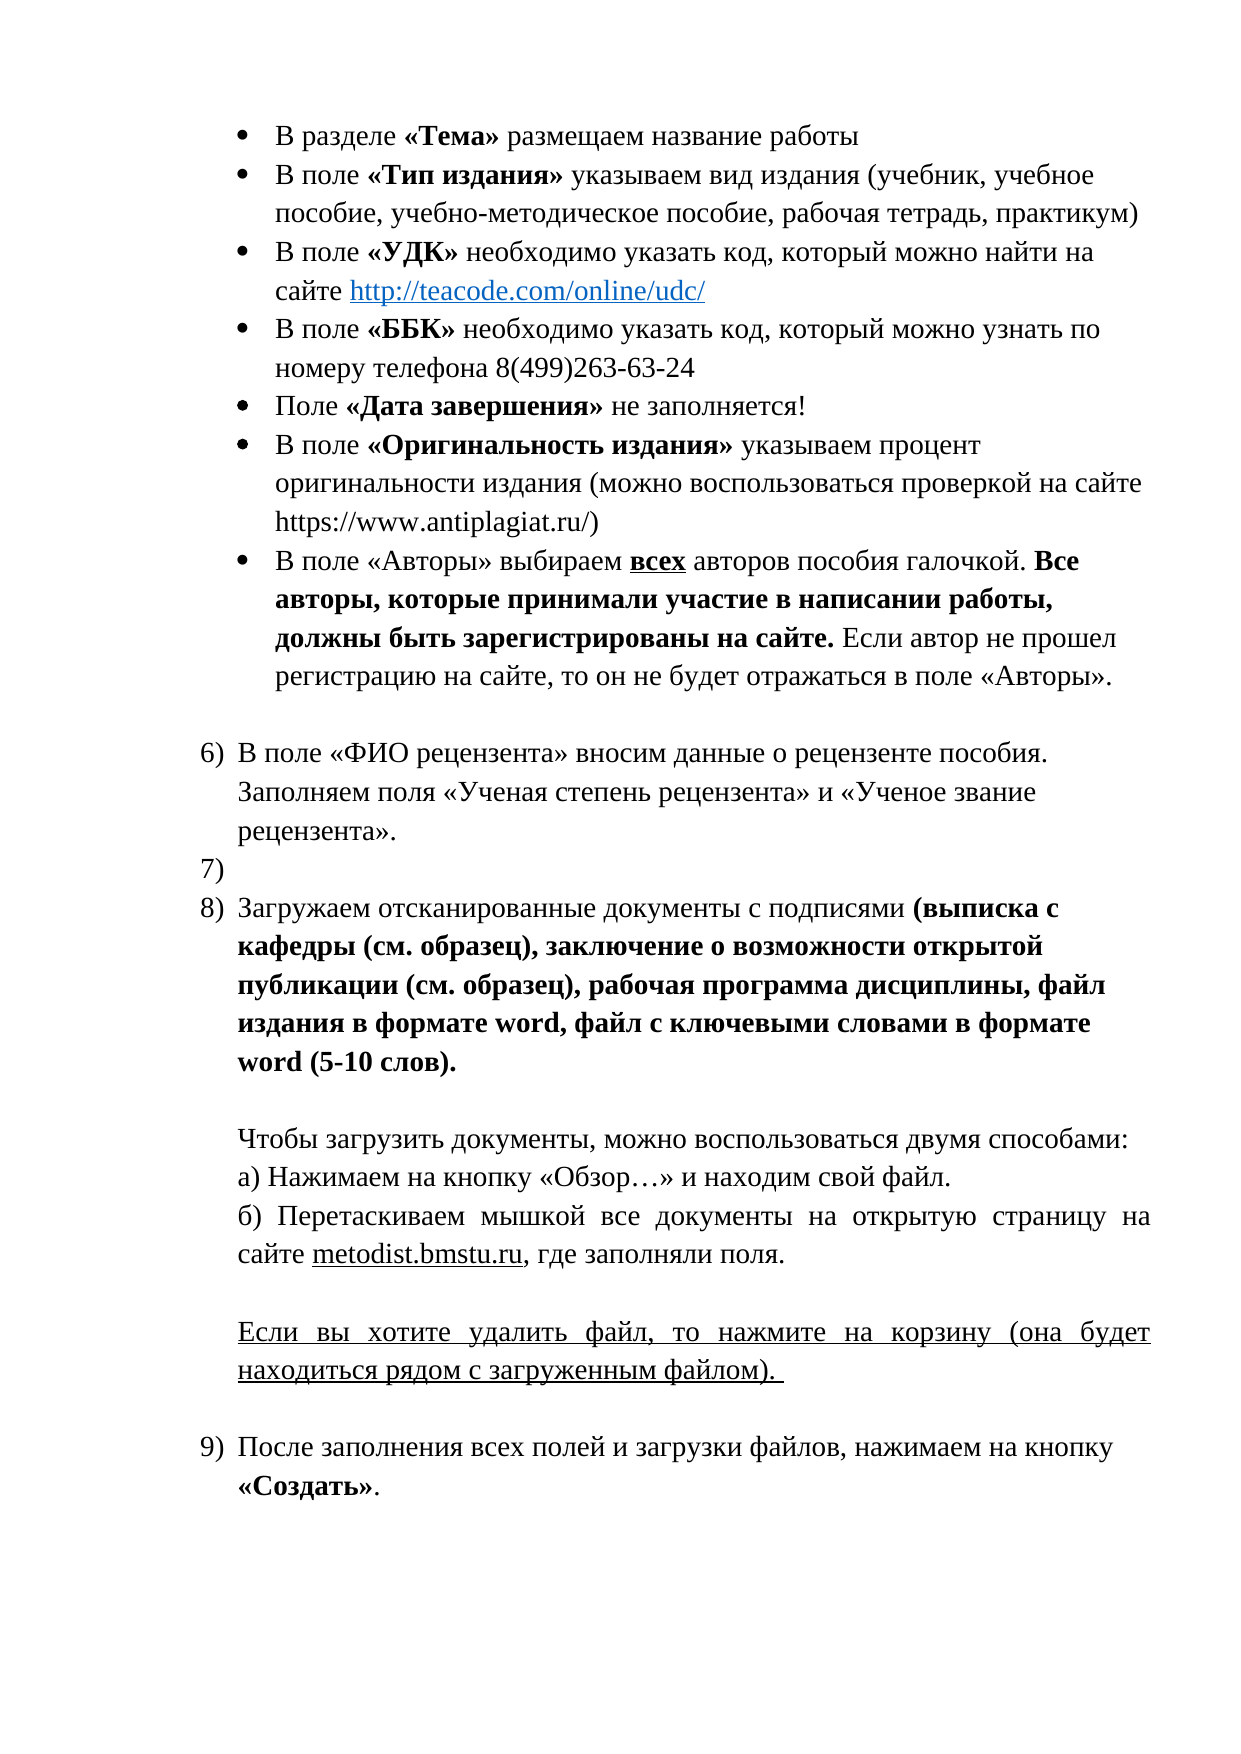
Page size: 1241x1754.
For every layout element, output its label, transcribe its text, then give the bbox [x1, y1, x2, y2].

list б) Перетаскиваем мышкой все документы на открытую страницу на сайте metodist.bmstu.ru, где заполняли поля. [237, 1198, 1152, 1270]
list Поле «Дата завершения» не заполняется! [237, 388, 1152, 422]
list Чтобы загрузить документы, можно воспользоваться двумя способами: [237, 1121, 1152, 1154]
list В поле «ББК» необходимо указать код, который можно узнать по номеру телефона 8(499)263-63-24 [237, 311, 1152, 383]
list В поле «Тип издания» указываем вид издания (учебник, учебное пособие, учебно-методическое пособие, рабочая тетрадь, практикум) [237, 157, 1152, 229]
list В поле «ФИО рецензента» вносим данные о рецензенте пособия. Заполняем поля «Ученая степень рецензента» и «Ученое звание рецензента». [200, 736, 1152, 846]
list В поле «Оригинальность издания» указываем процент оригинальности издания (можно воспользоваться проверкой на сайте https://www.antiplagiat.ru/) [237, 427, 1152, 538]
list В поле «Авторы» выбираем всех авторов пособия галочкой. Все авторы, которые принимали участие в написании работы, должны быть зарегистрированы на сайте. Если автор не прошел регистрацию на сайте, то он не будет отражаться в поле «Авторы». [237, 543, 1152, 692]
list а) Нажимаем на кнопку «Обзор…» и находим свой файл. [237, 1159, 1152, 1193]
list В поле «УДК» необходимо указать код, который можно найти на сайте http://teacode.com/online/udc/ [237, 234, 1152, 306]
list Если вы хотите удалить файл, то нажмите на корзину (она будет находиться рядом с загруженным файлом). [237, 1314, 1152, 1386]
list Загружаем отсканированные документы с подписями (выписка с кафедры (см. образец), заключение о возможности открытой публикации (см. образец), рабочая программа дисциплины, файл издания в формате word, файл с ключевыми словами в формате word (5-10 слов). [200, 890, 1152, 1077]
list В разделе «Тема» размещаем название работы [237, 118, 1152, 152]
list После заполнения всех полей и загрузки файлов, нажимаем на кнопку «Создать». [200, 1429, 1152, 1501]
